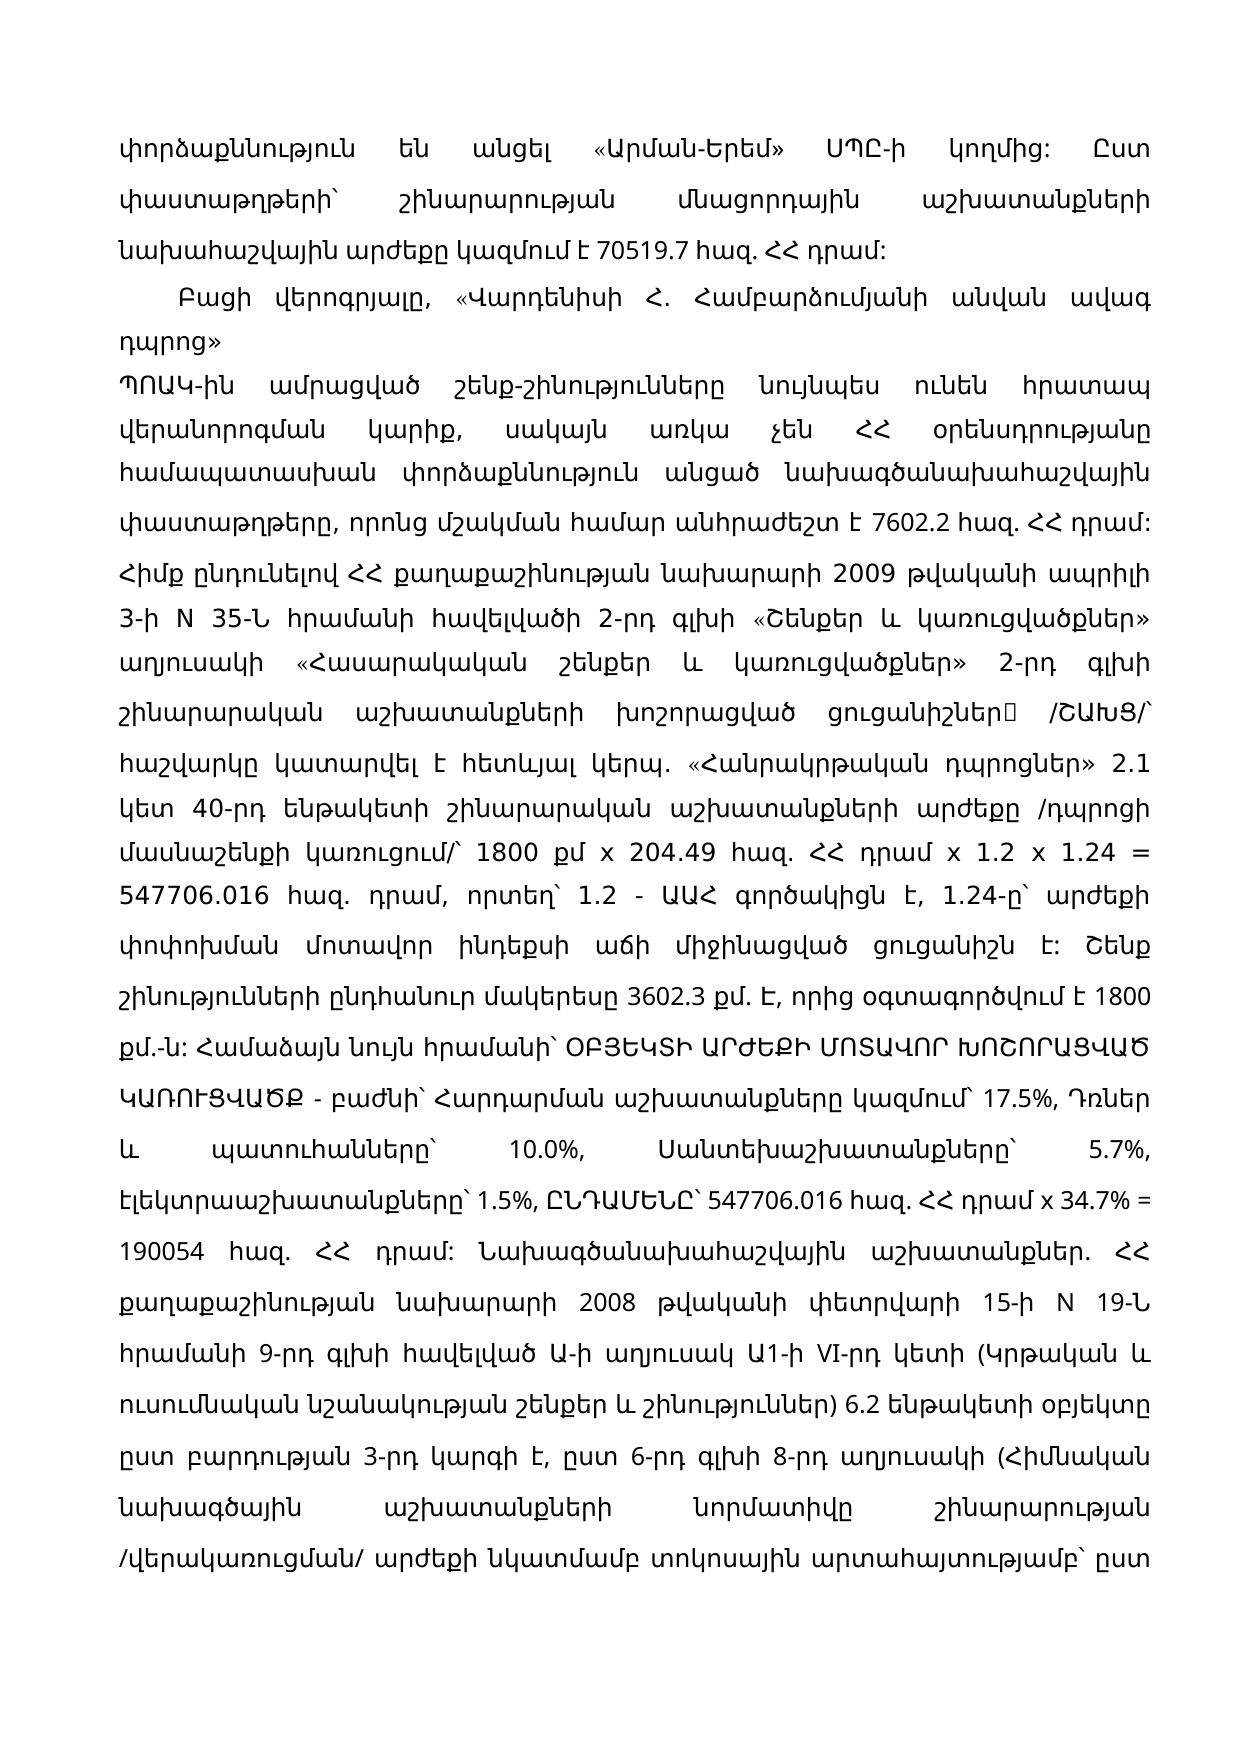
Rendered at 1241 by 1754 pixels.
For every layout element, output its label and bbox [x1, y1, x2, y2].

list [118, 131, 1152, 267]
list [118, 284, 1152, 1574]
